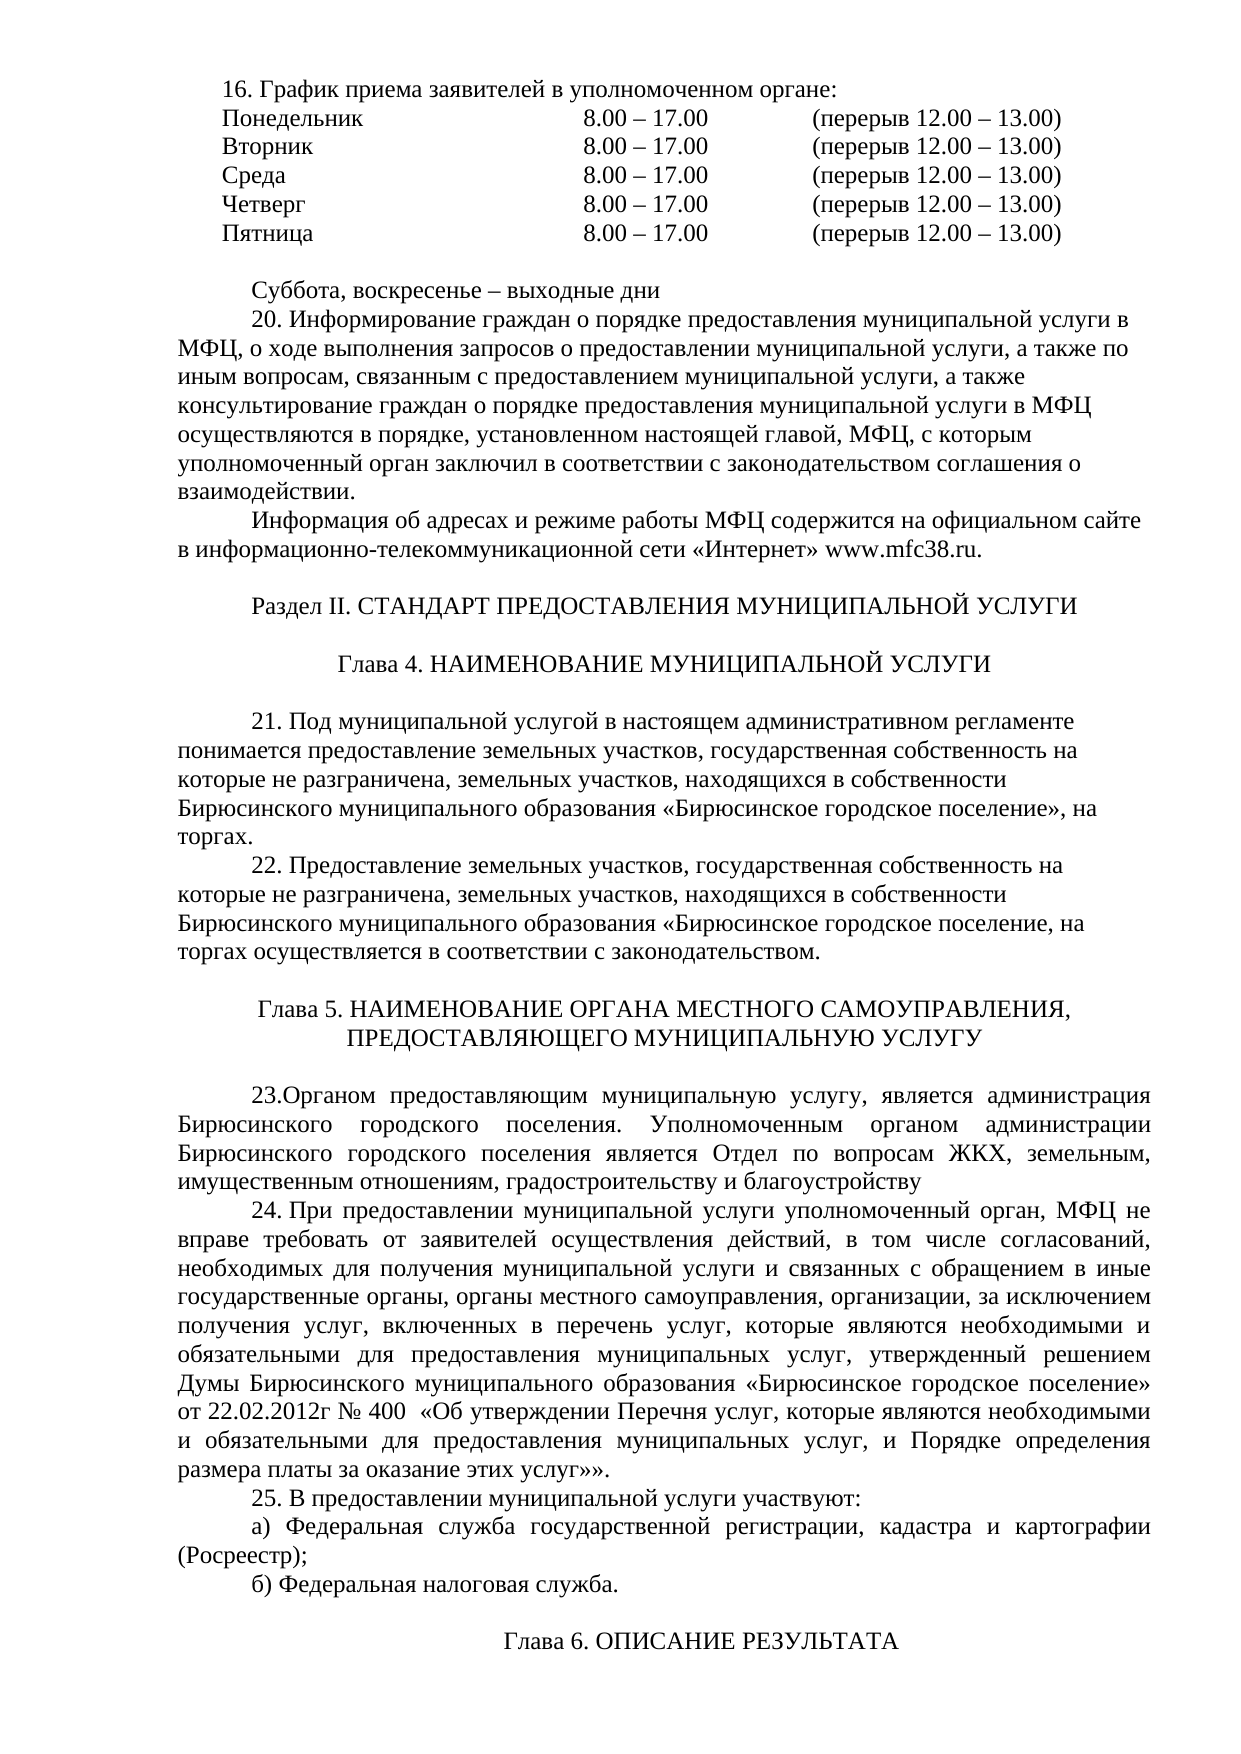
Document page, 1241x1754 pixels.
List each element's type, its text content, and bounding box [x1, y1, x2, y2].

table_cell Среда [166, 160, 490, 189]
table_cell Пятница [166, 218, 490, 246]
table_cell (перерыв 12.00 – 13.00) [756, 189, 1152, 218]
text Глава 4. НАИМЕНОВАНИЕ МУНИЦИПАЛЬНОЙ УСЛУГИ [177, 649, 1152, 678]
text Глава 5. НАИМЕНОВАНИЕ ОРГАНА МЕСТНОГО САМОУПРАВЛЕНИЯ, [177, 994, 1152, 1023]
table_header Понедельник [166, 103, 490, 131]
table_cell 8.00 – 17.00 [490, 218, 756, 246]
text б) Федеральная налоговая служба. [177, 1569, 1152, 1598]
table_header (перерыв 12.00 – 13.00) [756, 103, 1152, 131]
table_cell Четверг [166, 189, 490, 218]
table_cell (перерыв 12.00 – 13.00) [756, 131, 1152, 160]
text Информация об адресах и режиме работы МФЦ содержится на официальном сайте в информационно-телекоммуникационной сети «Интернет» www.mfc38.ru. [177, 505, 1152, 563]
text ПРЕДОСТАВЛЯЮЩЕГО МУНИЦИПАЛЬНУЮ УСЛУГУ [177, 1023, 1152, 1051]
text Раздел II. СТАНДАРТ ПРЕДОСТАВЛЕНИЯ МУНИЦИПАЛЬНОЙ УСЛУГИ [177, 591, 1152, 620]
text 24. При предоставлении муниципальной услуги уполномоченный орган, МФЦ не вправе требовать от заявителей осуществления действий, в том числе согласований, необходимых для получения муниципальной услуги и связанных с обращением в иные государственные органы, органы местного самоуправления, организации, за исключением получения услуг, включенных в перечень услуг, которые являются необходимыми и обязательными для предоставления муниципальных услуг, утвержденный решением Думы Бирюсинского муниципального образования «Бирюсинское городское поселение» от 22.02.2012г № 400 «Об утверждении Перечня услуг, которые являются необходимыми и обязательными для предоставления муниципальных услуг, и Порядке определения размера платы за оказание этих услуг»». [177, 1195, 1152, 1483]
table_cell (перерыв 12.00 – 13.00) [756, 218, 1152, 246]
table_header Суббота, воскресенье – выходные дни [166, 275, 1163, 304]
table_cell (перерыв 12.00 – 13.00) [756, 160, 1152, 189]
text 25. В предоставлении муниципальной услуги участвуют: [177, 1483, 1152, 1511]
table_cell Вторник [166, 131, 490, 160]
text 22. Предоставление земельных участков, государственная собственность на которые не разграничена, земельных участков, находящихся в собственности Бирюсинского муниципального образования «Бирюсинское городское поселение, на торгах осуществляется в соответствии с законодательством. [177, 850, 1152, 965]
text 23.Органом предоставляющим муниципальную услугу, является администрация Бирюсинского городского поселения. Уполномоченным органом администрации Бирюсинского городского поселения является Отдел по вопросам ЖКХ, земельным, имущественным отношениям, градостроительству и благоустройству [177, 1080, 1152, 1195]
table_cell 8.00 – 17.00 [490, 189, 756, 218]
text 20. Информирование граждан о порядке предоставления муниципальной услуги в МФЦ, о ходе выполнения запросов о предоставлении муниципальной услуги, а также по иным вопросам, связанным с предоставлением муниципальной услуги, а также консультирование граждан о порядке предоставления муниципальной услуги в МФЦ осуществляются в порядке, установленном настоящей главой, МФЦ, с которым уполномоченный орган заключил в соответствии с законодательством соглашения о взаимодействии. [177, 304, 1152, 505]
text 21. Под муниципальной услугой в настоящем административном регламенте понимается предоставление земельных участков, государственная собственность на которые не разграничена, земельных участков, находящихся в собственности Бирюсинского муниципального образования «Бирюсинское городское поселение», на торгах. [177, 706, 1152, 850]
table_cell 8.00 – 17.00 [490, 160, 756, 189]
text 16. График приема заявителей в уполномоченном органе: [177, 74, 1152, 103]
text а) Федеральная служба государственной регистрации, кадастра и картографии (Росреестр); [177, 1511, 1152, 1569]
table_cell 8.00 – 17.00 [490, 131, 756, 160]
table_header 8.00 – 17.00 [490, 103, 756, 131]
text Глава 6. ОПИСАНИЕ РЕЗУЛЬТАТА [177, 1626, 1152, 1655]
